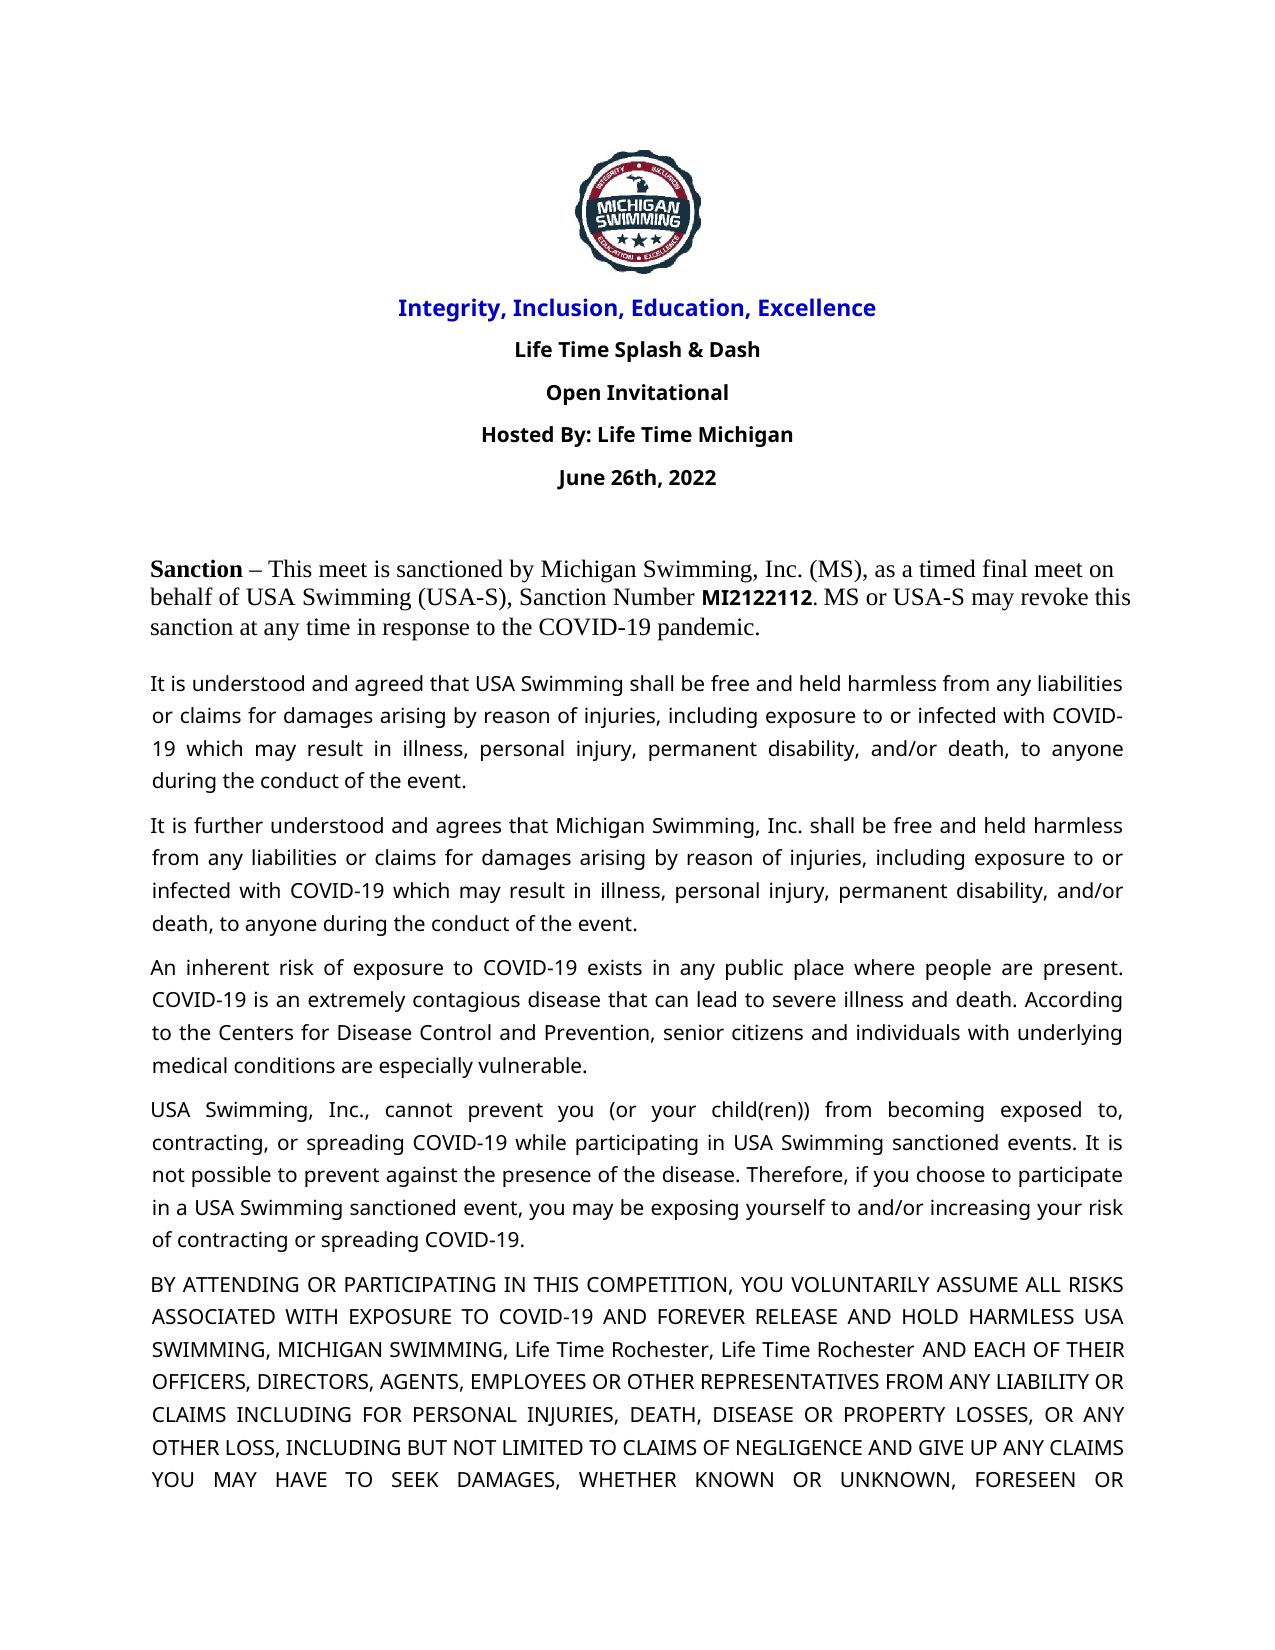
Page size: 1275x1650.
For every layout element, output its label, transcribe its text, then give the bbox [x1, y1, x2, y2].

text It is understood and agreed that USA Swimming shall be free and held harmless from any liabilities or claims for damages arising by reason of injuries, including exposure to or infected with COVID-19 which may result in illness, personal injury, permanent disability, and/or death, to anyone during the conduct of the event. [150, 669, 1125, 795]
text It is further understood and agrees that Michigan Swimming, Inc. shall be free and held harmless from any liabilities or claims for damages arising by reason of injuries, including exposure to or infected with COVID-19 which may result in illness, personal injury, permanent disability, and/or death, to anyone during the conduct of the event. [150, 811, 1125, 937]
text Life Time Splash & Dash [149, 336, 1126, 364]
text Sanction – This meet is sanctioned by Michigan Swimming, Inc. (MS), as a timed final meet on behalf of USA Swimming (USA-S), Sanction Number MI2122112. MS or USA-S may revoke this sanction at any time in response to the COVID-19 pandemic. [150, 554, 1135, 641]
text Open Invitational [149, 378, 1126, 406]
picture [573, 150, 702, 274]
text Hosted By: Life Time Michigan [149, 420, 1125, 449]
text Integrity, Inclusion, Education, Excellence [150, 292, 1125, 323]
text An inherent risk of exposure to COVID-19 exists in any public place where people are present. COVID-19 is an extremely contagious disease that can lead to severe illness and death. According to the Centers for Disease Control and Prevention, senior citizens and individuals with underlying medical conditions are especially vulnerable. [150, 953, 1125, 1079]
text USA Swimming, Inc., cannot prevent you (or your child(ren)) from becoming exposed to, contracting, or spreading COVID-19 while participating in USA Swimming sanctioned events. It is not possible to prevent against the presence of the disease. Therefore, if you choose to participate in a USA Swimming sanctioned event, you may be exposing yourself to and/or increasing your risk of contracting or spreading COVID-19. [150, 1095, 1125, 1254]
text June 26th, 2022 [149, 463, 1126, 491]
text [150, 1270, 1125, 1494]
